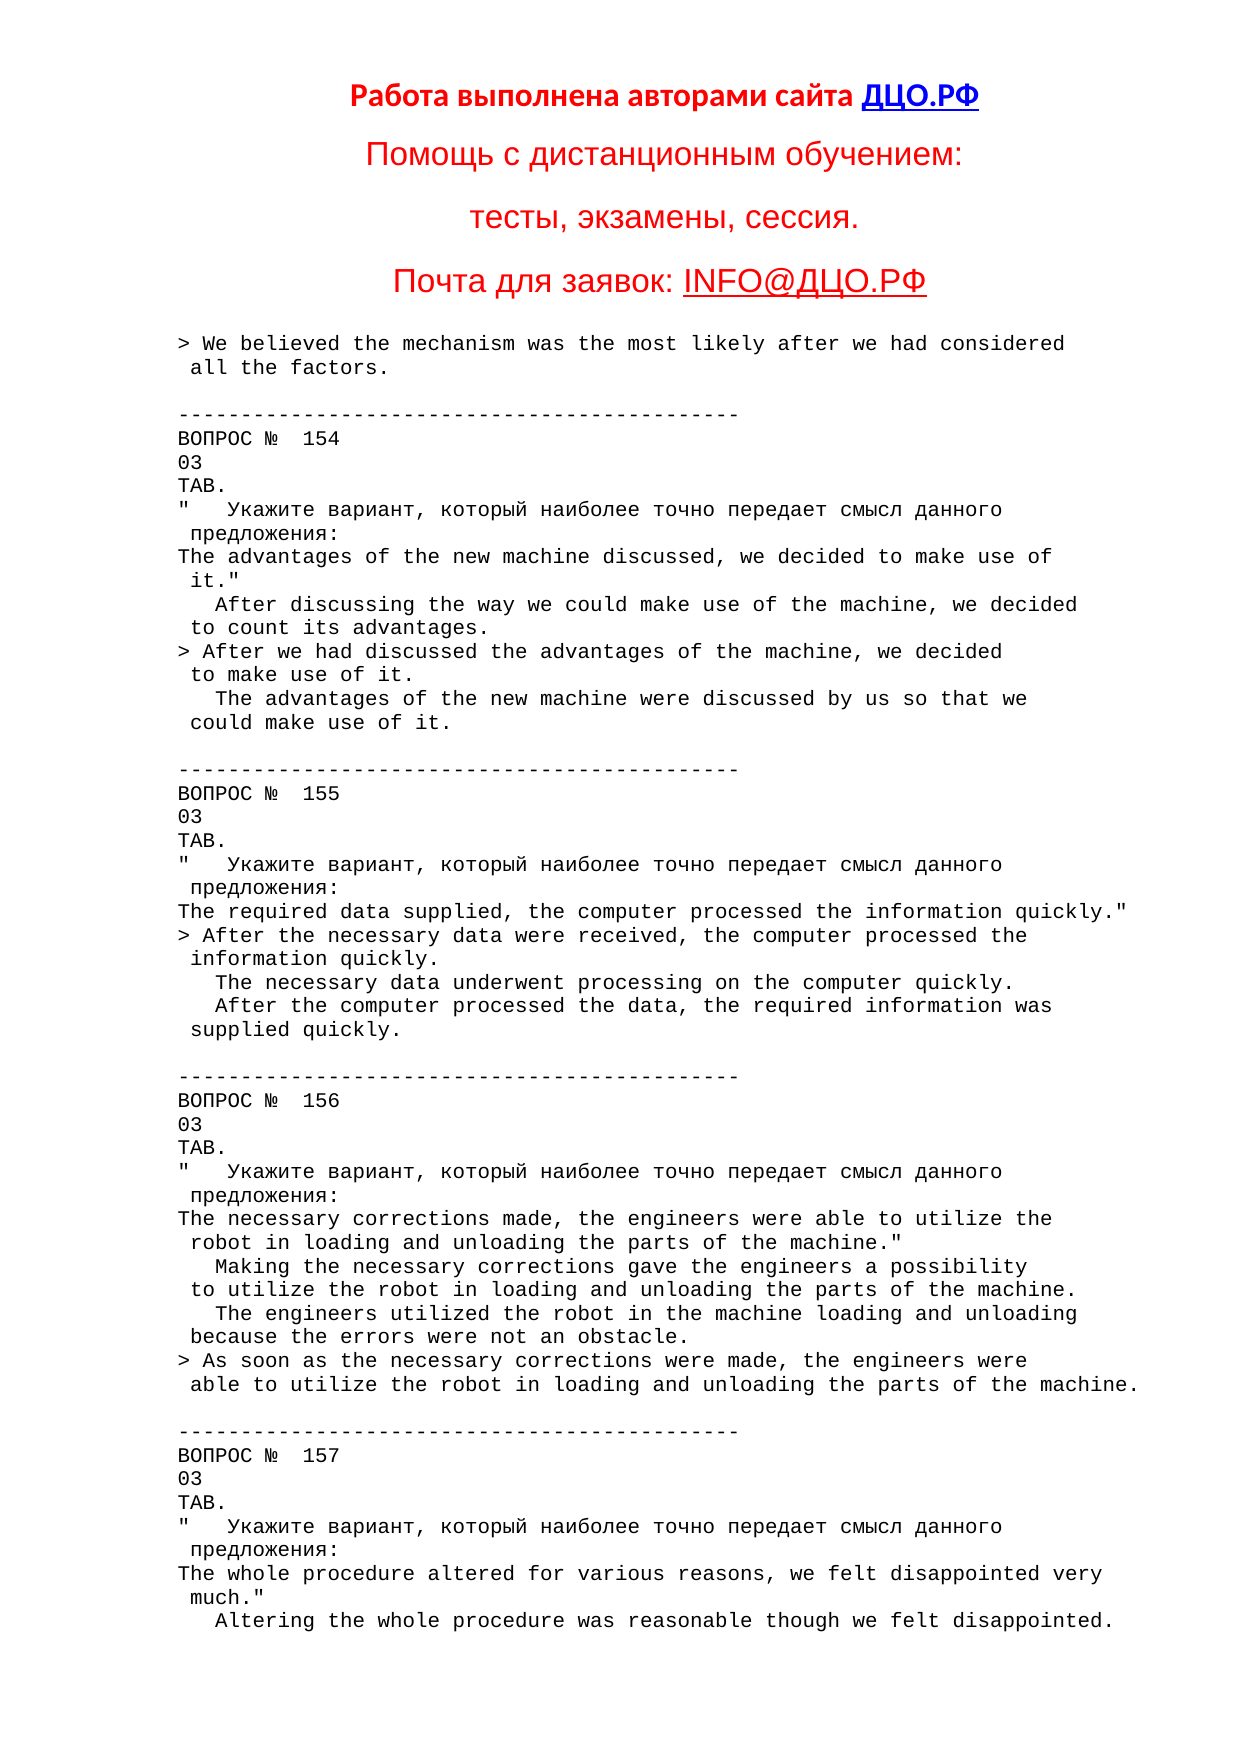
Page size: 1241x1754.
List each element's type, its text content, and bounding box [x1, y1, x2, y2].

text The necessary corrections made, the engineers were able to utilize the [177, 1208, 1152, 1232]
text The advantages of the new machine discussed, we decided to make use of [177, 546, 1152, 570]
text could make use of it. [177, 712, 1152, 735]
text ВОПРОС № 157 [177, 1445, 1152, 1468]
text " Укажите вариант, который наиболее точно передает смысл данного [177, 1516, 1152, 1539]
text > As soon as the necessary corrections were made, the engineers were [177, 1350, 1152, 1374]
text robot in loading and unloading the parts of the machine." [177, 1232, 1152, 1256]
text to count its advantages. [177, 617, 1152, 641]
text TAB. [177, 475, 1152, 499]
text --------------------------------------------- [177, 1421, 1152, 1445]
text The required data supplied, the computer processed the information quickly." [177, 901, 1152, 924]
text all the factors. [177, 357, 1152, 381]
text > After the necessary data were received, the computer processed the [177, 924, 1152, 948]
text The engineers utilized the robot in the machine loading and unloading [177, 1303, 1152, 1327]
text 03 [177, 1114, 1152, 1137]
text it." [177, 570, 1152, 593]
text information quickly. [177, 948, 1152, 972]
text After discussing the way we could make use of the machine, we decided [177, 593, 1152, 617]
text предложения: [177, 1539, 1152, 1563]
text TAB. [177, 1492, 1152, 1516]
text much." [177, 1587, 1152, 1610]
text " Укажите вариант, который наиболее точно передает смысл данного [177, 854, 1152, 877]
text ВОПРОС № 156 [177, 1090, 1152, 1114]
text " Укажите вариант, который наиболее точно передает смысл данного [177, 1161, 1152, 1185]
text because the errors were not an obstacle. [177, 1327, 1152, 1350]
text --------------------------------------------- [177, 759, 1152, 783]
text " Укажите вариант, который наиболее точно передает смысл данного [177, 499, 1152, 523]
text 03 [177, 452, 1152, 475]
text 03 [177, 1468, 1152, 1492]
text After the computer processed the data, the required information was [177, 996, 1152, 1019]
text предложения: [177, 1185, 1152, 1208]
text 03 [177, 806, 1152, 830]
text ВОПРОС № 155 [177, 783, 1152, 806]
text to utilize the robot in loading and unloading the parts of the machine. [177, 1279, 1152, 1303]
text > We believed the mechanism was the most likely after we had considered [177, 333, 1152, 357]
text --------------------------------------------- [177, 404, 1152, 428]
text to make use of it. [177, 664, 1152, 688]
text TAB. [177, 1137, 1152, 1161]
text > After we had discussed the advantages of the machine, we decided [177, 641, 1152, 664]
text The necessary data underwent processing on the computer quickly. [177, 972, 1152, 996]
text предложения: [177, 877, 1152, 901]
text able to utilize the robot in loading and unloading the parts of the machine. [177, 1374, 1152, 1397]
text The whole procedure altered for various reasons, we felt disappointed very [177, 1563, 1152, 1587]
text предложения: [177, 523, 1152, 546]
text Making the necessary corrections gave the engineers a possibility [177, 1256, 1152, 1279]
text --------------------------------------------- [177, 1066, 1152, 1090]
text TAB. [177, 830, 1152, 854]
text ВОПРОС № 154 [177, 428, 1152, 452]
text Altering the whole procedure was reasonable though we felt disappointed. [177, 1610, 1152, 1634]
text supplied quickly. [177, 1019, 1152, 1043]
text The advantages of the new machine were discussed by us so that we [177, 688, 1152, 712]
